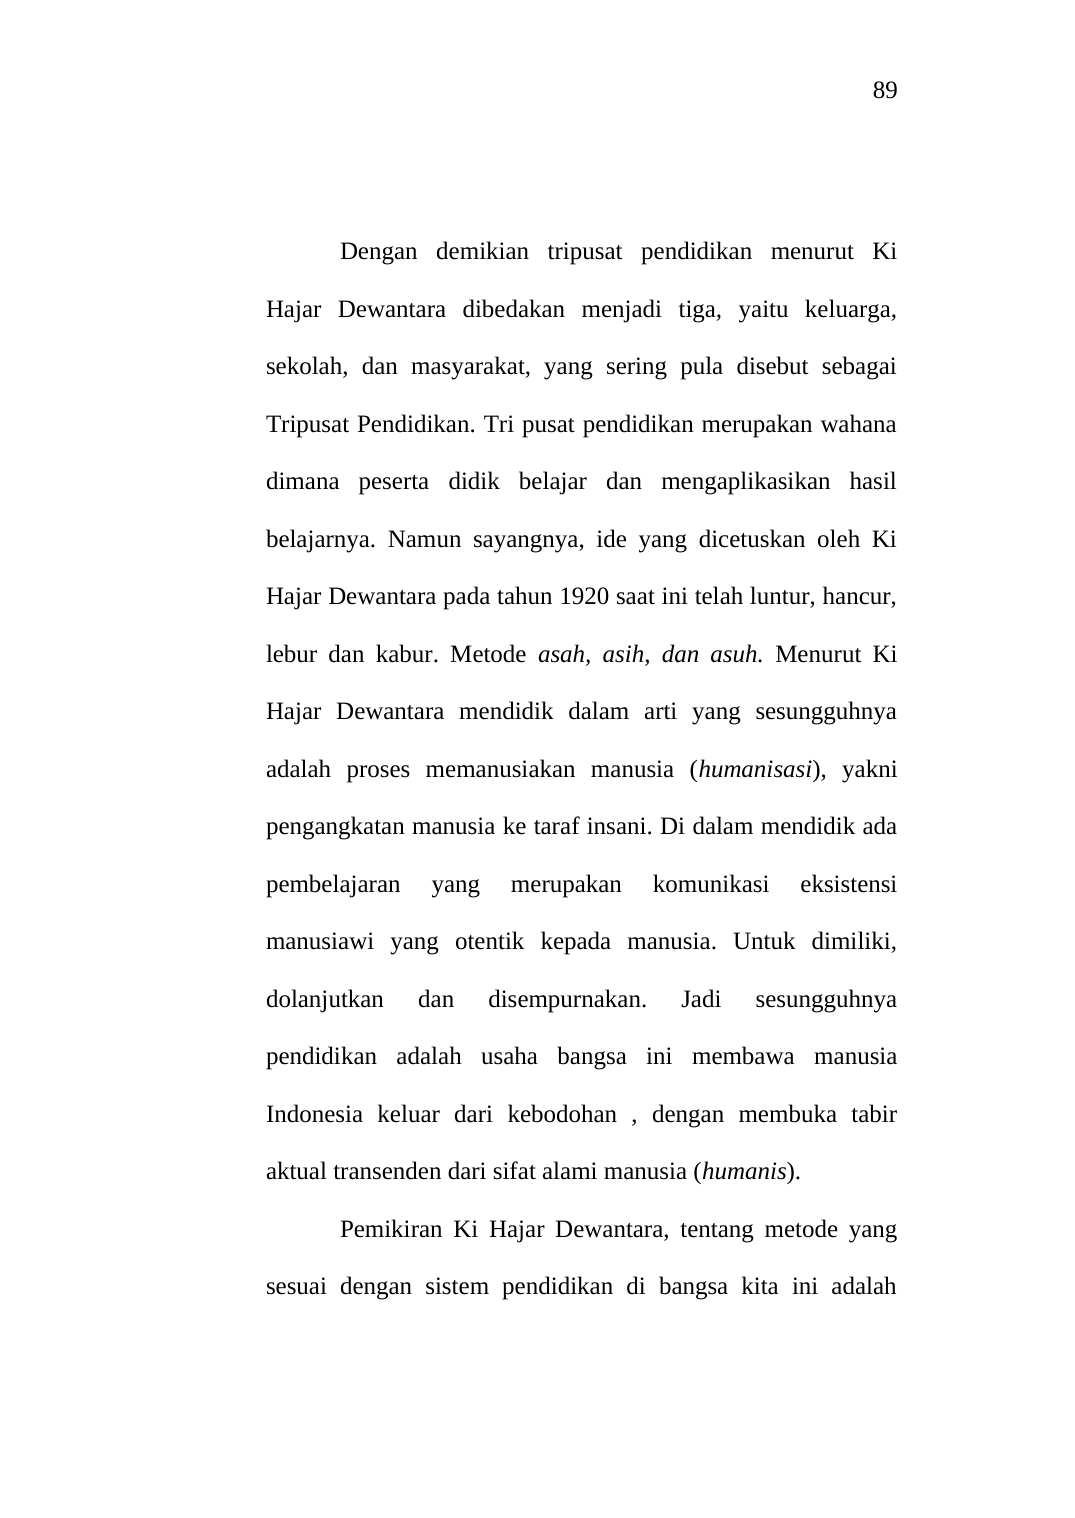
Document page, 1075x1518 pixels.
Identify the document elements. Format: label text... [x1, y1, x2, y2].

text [266, 1214, 898, 1300]
text Dengan demikian tripusat pendidikan menurut Ki Hajar Dewantara dibedakan menjadi tiga, yaitu keluarga, sekolah, dan masyarakat, yang sering pula disebut sebagai Tripusat Pendidikan. Tri pusat pendidikan merupakan wahana dimana peserta didik belajar dan mengaplikasikan hasil belajarnya. Namun sayangnya, ide yang dicetuskan oleh Ki Hajar Dewantara pada tahun 1920 saat ini telah luntur, hancur, lebur dan kabur. Metode asah, asih, dan asuh. Menurut Ki Hajar Dewantara mendidik dalam arti yang sesungguhnya adalah proses memanusiakan manusia (humanisasi), yakni pengangkatan manusia ke taraf insani. Di dalam mendidik ada pembelajaran yang merupakan komunikasi eksistensi manusiawi yang otentik kepada manusia. Untuk dimiliki, dolanjutkan dan disempurnakan. Jadi sesungguhnya pendidikan adalah usaha bangsa ini membawa manusia Indonesia keluar dari kebodohan , dengan membuka tabir aktual transenden dari sifat alami manusia (humanis). [266, 236, 898, 1185]
